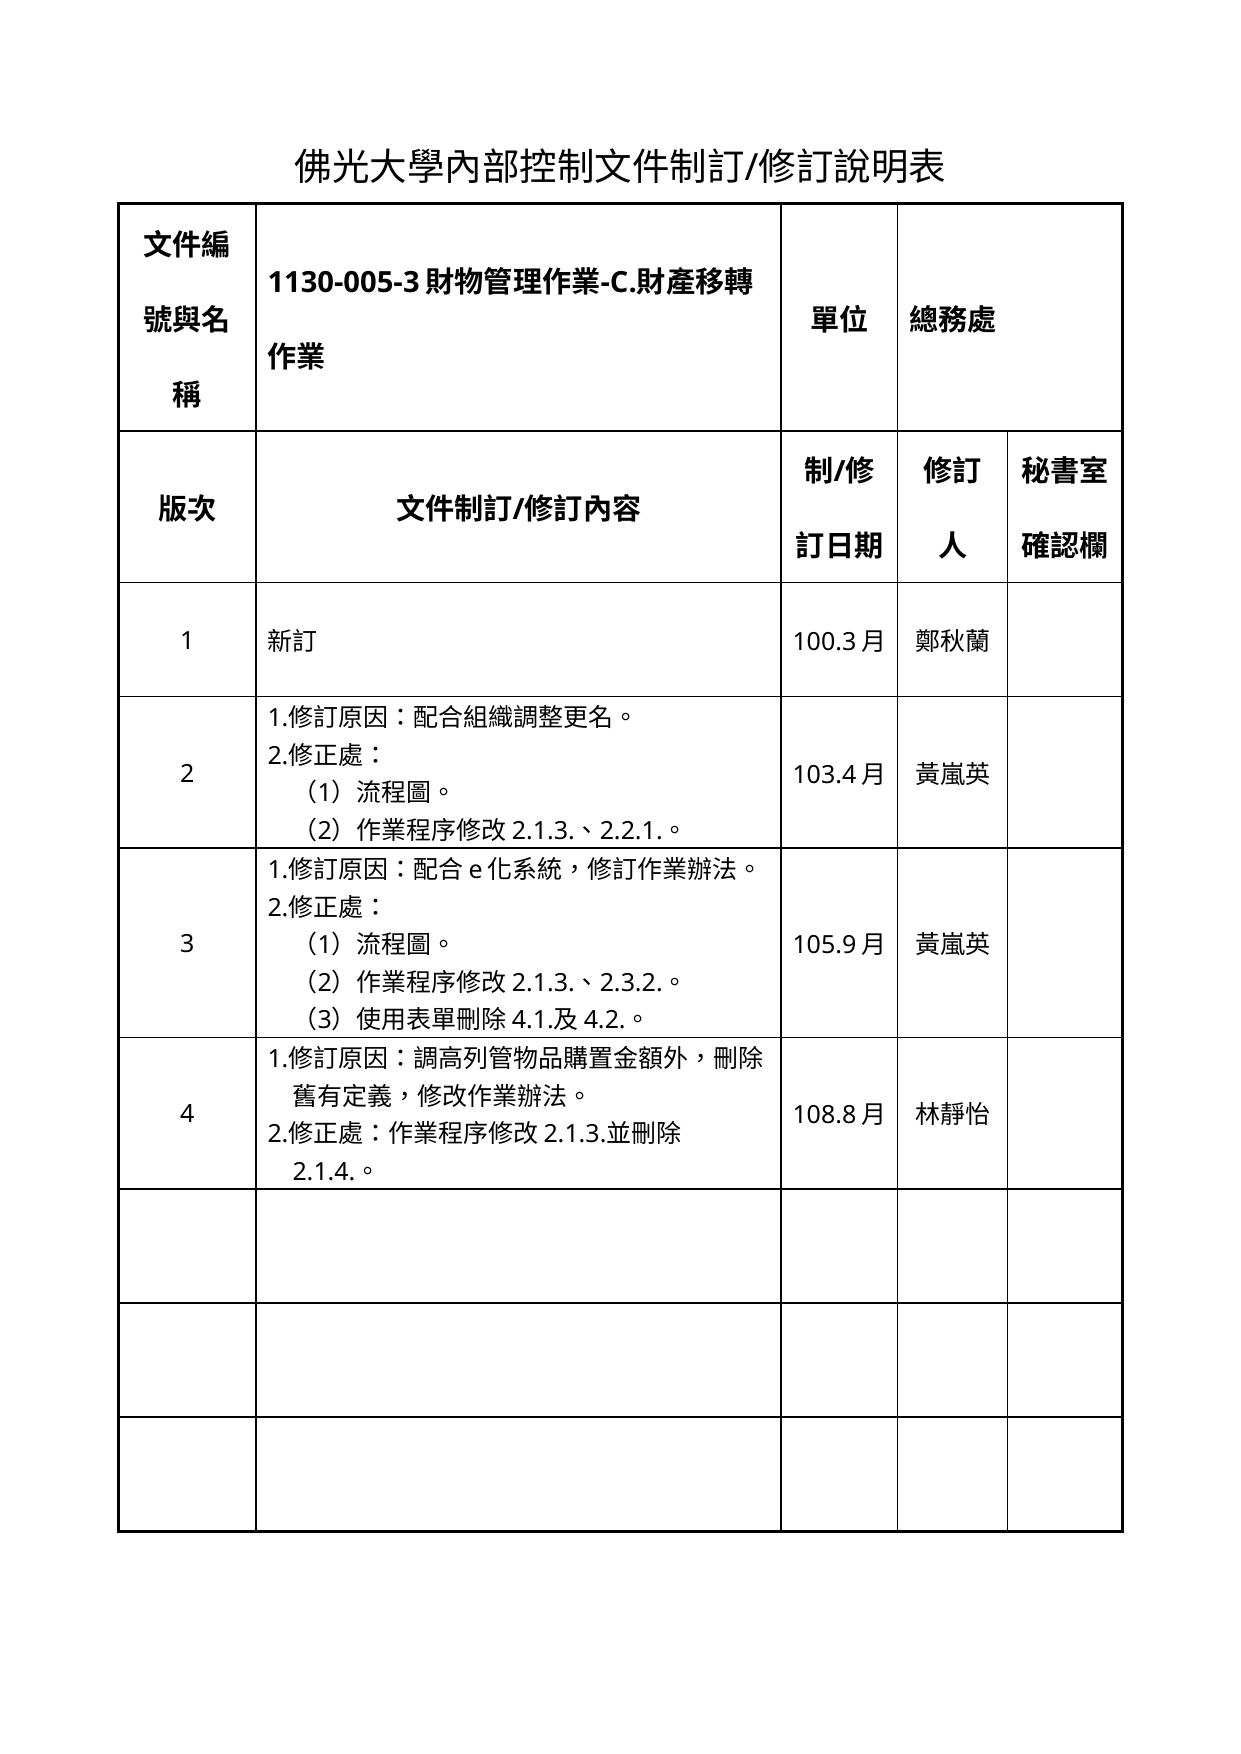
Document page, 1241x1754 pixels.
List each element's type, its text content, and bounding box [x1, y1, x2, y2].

table_header 總務處 [898, 205, 1121, 430]
table_cell 林靜怡 [898, 1038, 1007, 1188]
table_cell [120, 1190, 255, 1302]
table_header 單位 [782, 205, 897, 430]
table_cell [1008, 583, 1121, 696]
table_cell 秘書室確認欄 [1008, 432, 1121, 582]
table_cell [898, 1304, 1007, 1416]
table_cell 1 [120, 583, 255, 696]
table_cell 文件制訂/修訂內容 [257, 432, 780, 582]
table_cell [120, 1418, 255, 1530]
table_cell 版次 [120, 432, 255, 582]
table_cell 修訂人 [898, 432, 1007, 582]
table_cell 4 [120, 1038, 255, 1188]
table_cell 100.3月 [782, 583, 897, 696]
table_cell 105.9月 [782, 849, 897, 1036]
table_cell [782, 1190, 897, 1302]
text 佛光大學內部控制文件制訂/修訂說明表 [118, 127, 1122, 202]
table_cell 108.8月 [782, 1038, 897, 1188]
table_cell 103.4月 [782, 697, 897, 847]
table_cell 1.修訂原因：調高列管物品購置金額外，刪除舊有定義，修改作業辦法。 2.修正處：作業程序修改2.1.3.並刪除2.1.4.。 [257, 1038, 780, 1188]
table_cell [898, 1190, 1007, 1302]
table_cell [257, 1418, 780, 1530]
table_header 1130-005-3財物管理作業-C.財產移轉作業 [257, 205, 780, 430]
table_header 文件編號與名稱 [120, 205, 255, 430]
table_cell 鄭秋蘭 [898, 583, 1007, 696]
table_cell [1008, 1190, 1121, 1302]
table_cell 1.修訂原因：配合組織調整更名。 2.修正處： （1）流程圖。 （2）作業程序修改2.1.3.、2.2.1.。 [257, 697, 780, 847]
table_cell [782, 1418, 897, 1530]
table_cell [1008, 1304, 1121, 1416]
table_cell 3 [120, 849, 255, 1036]
table_cell 制/修訂日期 [782, 432, 897, 582]
table_cell 黃嵐英 [898, 697, 1007, 847]
table_cell [257, 1304, 780, 1416]
table_cell 1.修訂原因：配合e化系統，修訂作業辦法。 2.修正處： （1）流程圖。 （2）作業程序修改2.1.3.、2.3.2.。 （3）使用表單刪除4.1.及4.2.。 [257, 849, 780, 1036]
table_cell 2 [120, 697, 255, 847]
table_cell [1008, 1038, 1121, 1188]
table_cell [120, 1304, 255, 1416]
table_cell [782, 1304, 897, 1416]
table_cell [1008, 849, 1121, 1036]
table_cell 黃嵐英 [898, 849, 1007, 1036]
table_cell [1008, 697, 1121, 847]
table_cell 新訂 [257, 583, 780, 696]
table_cell [257, 1190, 780, 1302]
table_cell [1008, 1418, 1121, 1530]
table_cell [898, 1418, 1007, 1530]
